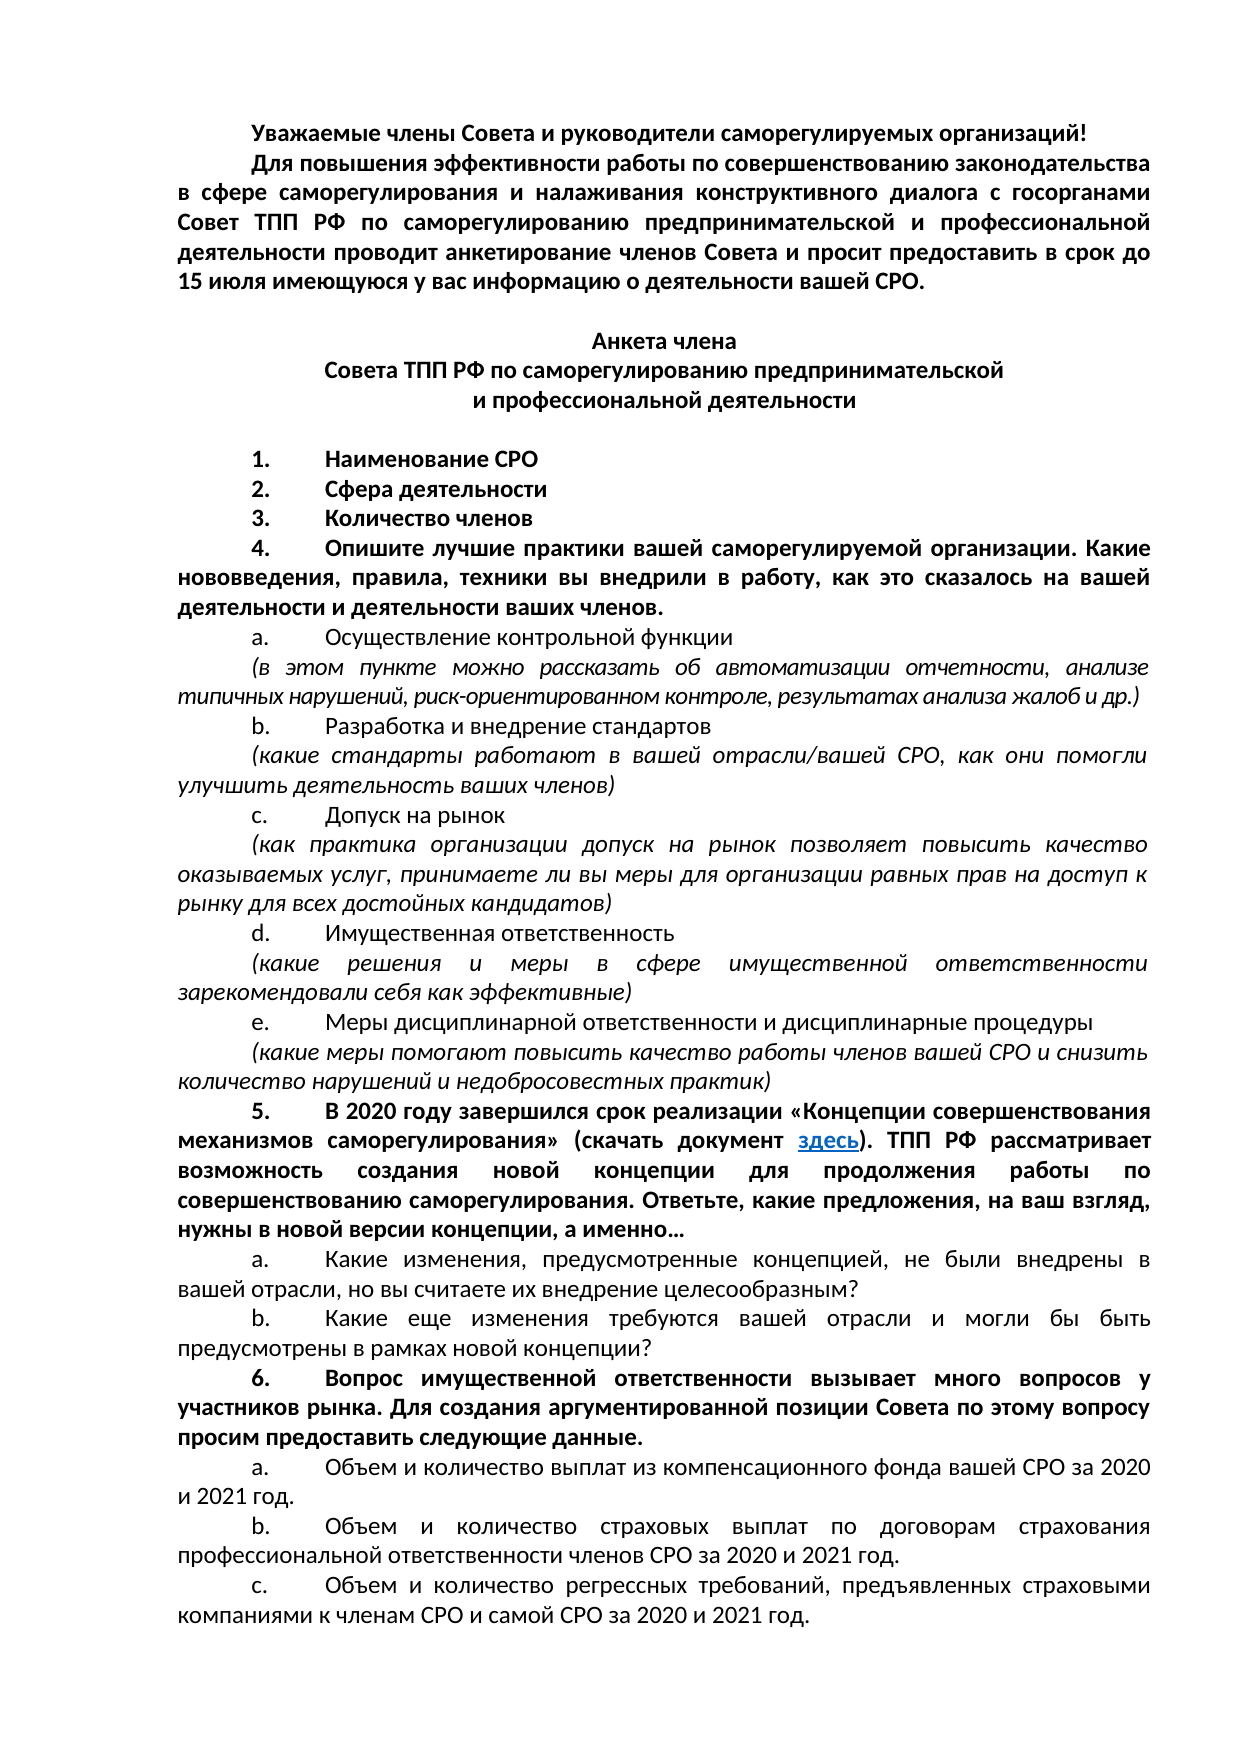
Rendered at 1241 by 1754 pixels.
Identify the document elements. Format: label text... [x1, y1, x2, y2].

list (какие решения и меры в сфере имущественной ответственности зарекомендовали себя как эффективные) [177, 947, 1152, 1007]
list Имущественная ответственность [177, 918, 1152, 947]
list Объем и количество страховых выплат по договорам страхования профессиональной ответственности членов СРО за 2020 и 2021 год. [177, 1511, 1152, 1570]
text Для повышения эффективности работы по совершенствованию законодательства в сфере саморегулирования и налаживания конструктивного диалога с госорганами Совет ТПП РФ по саморегулированию предпринимательской и профессиональной деятельности проводит анкетирование членов Совета и просит предоставить в срок до 15 июля имеющуюся у вас информацию о деятельности вашей СРО. [177, 148, 1152, 296]
text (какие меры помогают повысить качество работы членов вашей СРО и снизить количество нарушений и недобросовестных практик) [177, 1036, 1152, 1096]
list Осуществление контрольной функции [177, 622, 1152, 651]
list Объем и количество регрессных требований, предъявленных страховыми компаниями к членам СРО и самой СРО за 2020 и 2021 год. [177, 1570, 1152, 1629]
text Совета ТПП РФ по саморегулированию предпринимательской [177, 355, 1152, 385]
list Разработка и внедрение стандартов [177, 711, 1152, 740]
list Наименование СРО [177, 444, 1152, 473]
list Допуск на рынок [177, 799, 1152, 829]
list Опишите лучшие практики вашей саморегулируемой организации. Какие нововведения, правила, техники вы внедрили в работу, как это сказалось на вашей деятельности и деятельности ваших членов. [177, 533, 1152, 622]
list Какие еще изменения требуются вашей отрасли и могли бы быть предусмотрены в рамках новой концепции? [177, 1303, 1152, 1362]
list Объем и количество выплат из компенсационного фонда вашей СРО за 2020 и 2021 год. [177, 1451, 1152, 1511]
list Меры дисциплинарной ответственности и дисциплинарные процедуры [177, 1007, 1152, 1036]
list В 2020 году завершился срок реализации «Концепции совершенствования механизмов саморегулирования» (скачать документ здесь). ТПП РФ рассматривает возможность создания новой концепции для продолжения работы по совершенствованию саморегулирования. Ответьте, какие предложения, на ваш взгляд, нужны в новой версии концепции, а именно… [177, 1096, 1152, 1244]
text и профессиональной деятельности [177, 385, 1152, 414]
list (как практика организации допуск на рынок позволяет повысить качество оказываемых услуг, принимаете ли вы меры для организации равных прав на доступ к рынку для всех достойных кандидатов) [177, 829, 1152, 918]
list Количество членов [177, 503, 1152, 533]
list Какие изменения, предусмотренные концепцией, не были внедрены в вашей отрасли, но вы считаете их внедрение целесообразным? [177, 1244, 1152, 1303]
text Уважаемые члены Совета и руководители саморегулируемых организаций! [177, 118, 1152, 148]
list (какие стандарты работают в вашей отрасли/вашей СРО, как они помогли улучшить деятельность ваших членов) [177, 740, 1152, 799]
list Вопрос имущественной ответственности вызывает много вопросов у участников рынка. Для создания аргументированной позиции Совета по этому вопросу просим предоставить следующие данные. [177, 1362, 1152, 1451]
list Сфера деятельности [177, 473, 1152, 503]
list (в этом пункте можно рассказать об автоматизации отчетности, анализе типичных нарушений, риск-ориентированном контроле, результатах анализа жалоб и др.) [177, 651, 1152, 711]
text Анкета члена [177, 326, 1152, 355]
